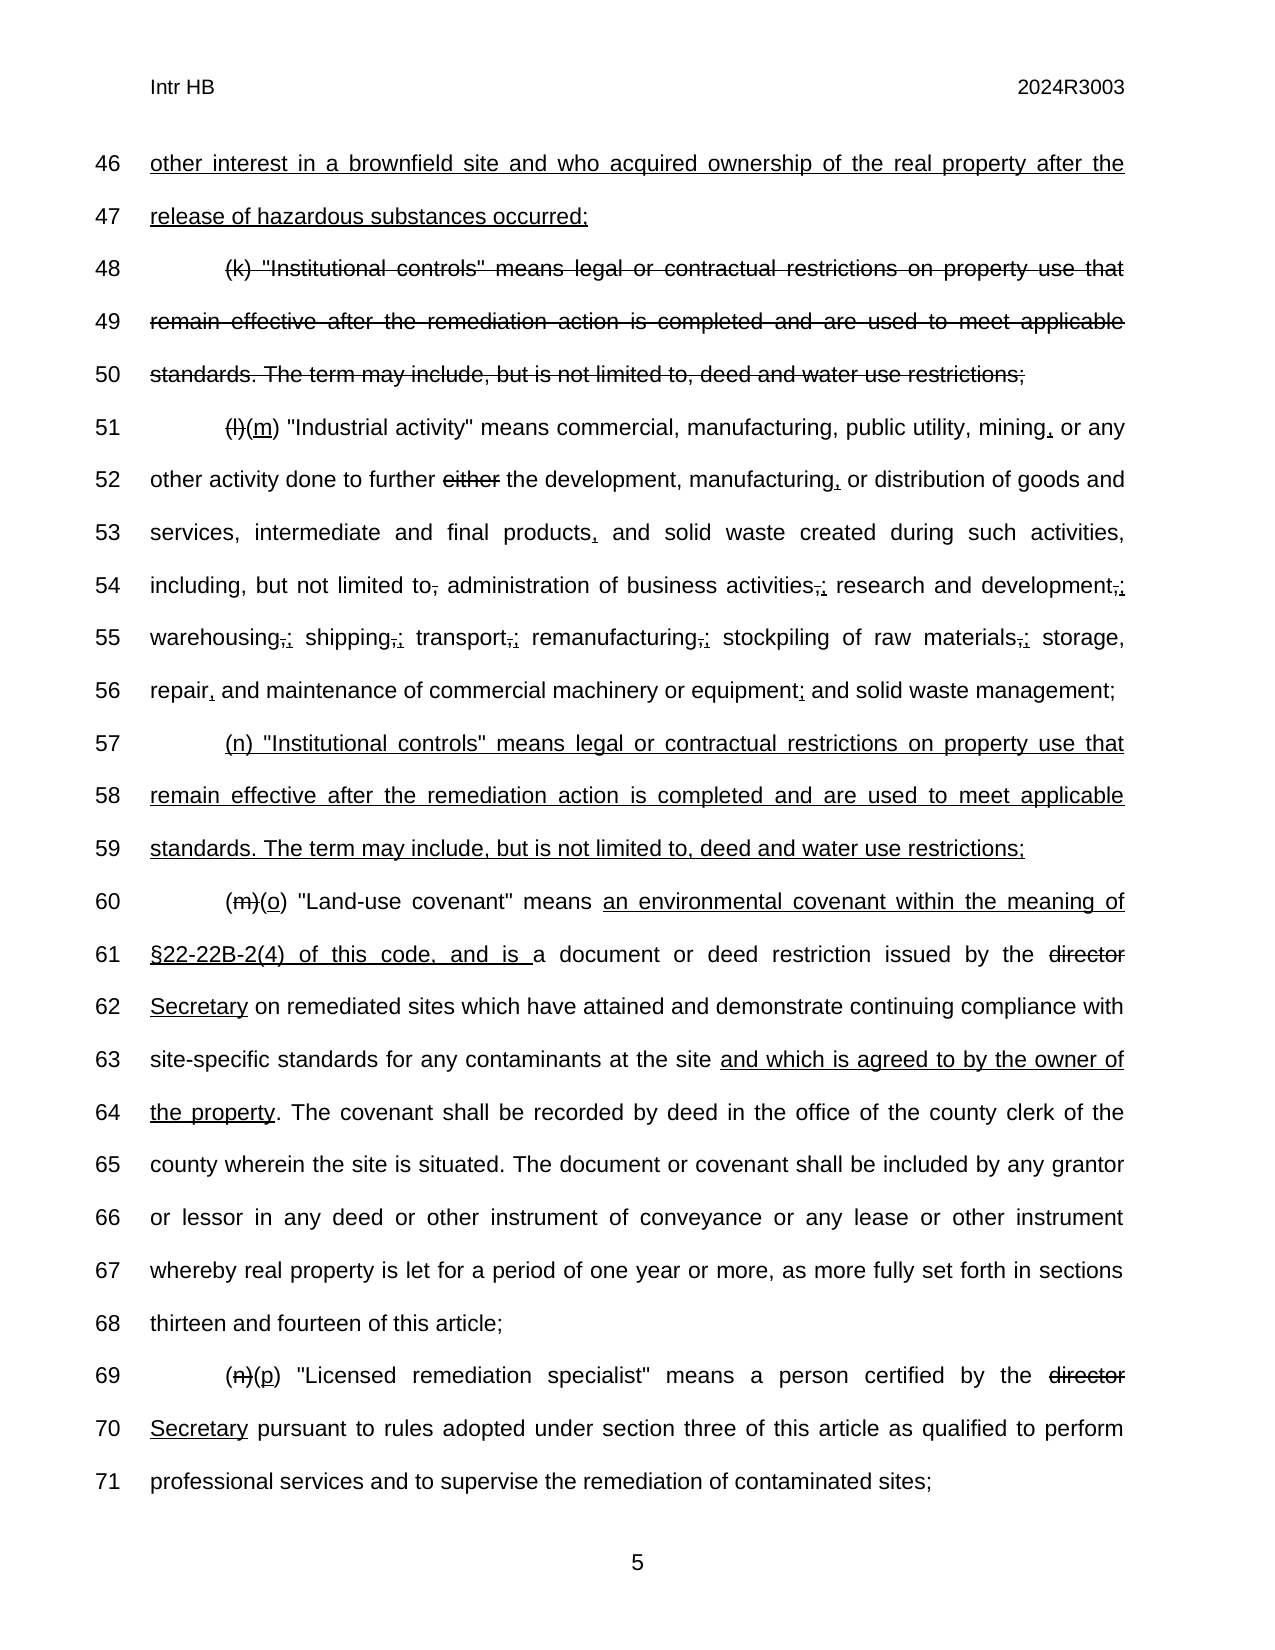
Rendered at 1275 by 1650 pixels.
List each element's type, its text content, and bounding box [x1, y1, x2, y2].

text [150, 150, 1125, 173]
text (n)(p) "Licensed remediation specialist" means a person certified by the director Secretary pursuant to rules adopted under section three of this article as qualified to perform professional services and to supervise the remediation of contaminated sites; [150, 1362, 1125, 1494]
text (n) "Institutional controls" means legal or contractual restrictions on property use that remain effective after the remediation action is completed and are used to meet applicable standards. The term may include, but is not limited to, deed and water use restrictions; [150, 806, 1125, 862]
text (l)(m) "Industrial activity" means commercial, manufacturing, public utility, mining, or any other activity done to further either the development, manufacturing, or distribution of goods and services, intermediate and final products, and solid waste created during such activities, including, but not limited to, administration of business activities,; research and development,; warehousing,; shipping,; transport,; remanufacturing,; stockpiling of raw materials,; storage, repair, and maintenance of commercial machinery or equipment; and solid waste management; [150, 413, 1125, 703]
text (n) "Institutional controls" means legal or contractual restrictions on property use that remain effective after the remediation action is completed and are used to meet applicable standards. The term may include, but is not limited to, deed and water use restrictions; [150, 730, 1125, 805]
text (m)(o) "Land-use covenant" means an environmental covenant within the meaning of §22-22B-2(4) of this code, and is a document or deed restriction issued by the director Secretary on remediated sites which have attained and demonstrate continuing compliance with site-specific standards for any contaminants at the site and which is agreed to by the owner of the property. The covenant shall be recorded by deed in the office of the county clerk of the county wherein the site is situated. The document or covenant shall be included by any grantor or lessor in any deed or other instrument of conveyance or any lease or other instrument whereby real property is let for a period of one year or more, as more fully set forth in sections thirteen and fourteen of this article; [150, 888, 1125, 1336]
text (k) "Institutional controls" means legal or contractual restrictions on property use that remain effective after the remediation action is completed and are used to meet applicable standards. The term may include, but is not limited to, deed and water use restrictions; [150, 324, 1125, 387]
text (k) "Institutional controls" means legal or contractual restrictions on property use that remain effective after the remediation action is completed and are used to meet applicable standards. The term may include, but is not limited to, deed and water use restrictions; [150, 255, 1125, 322]
